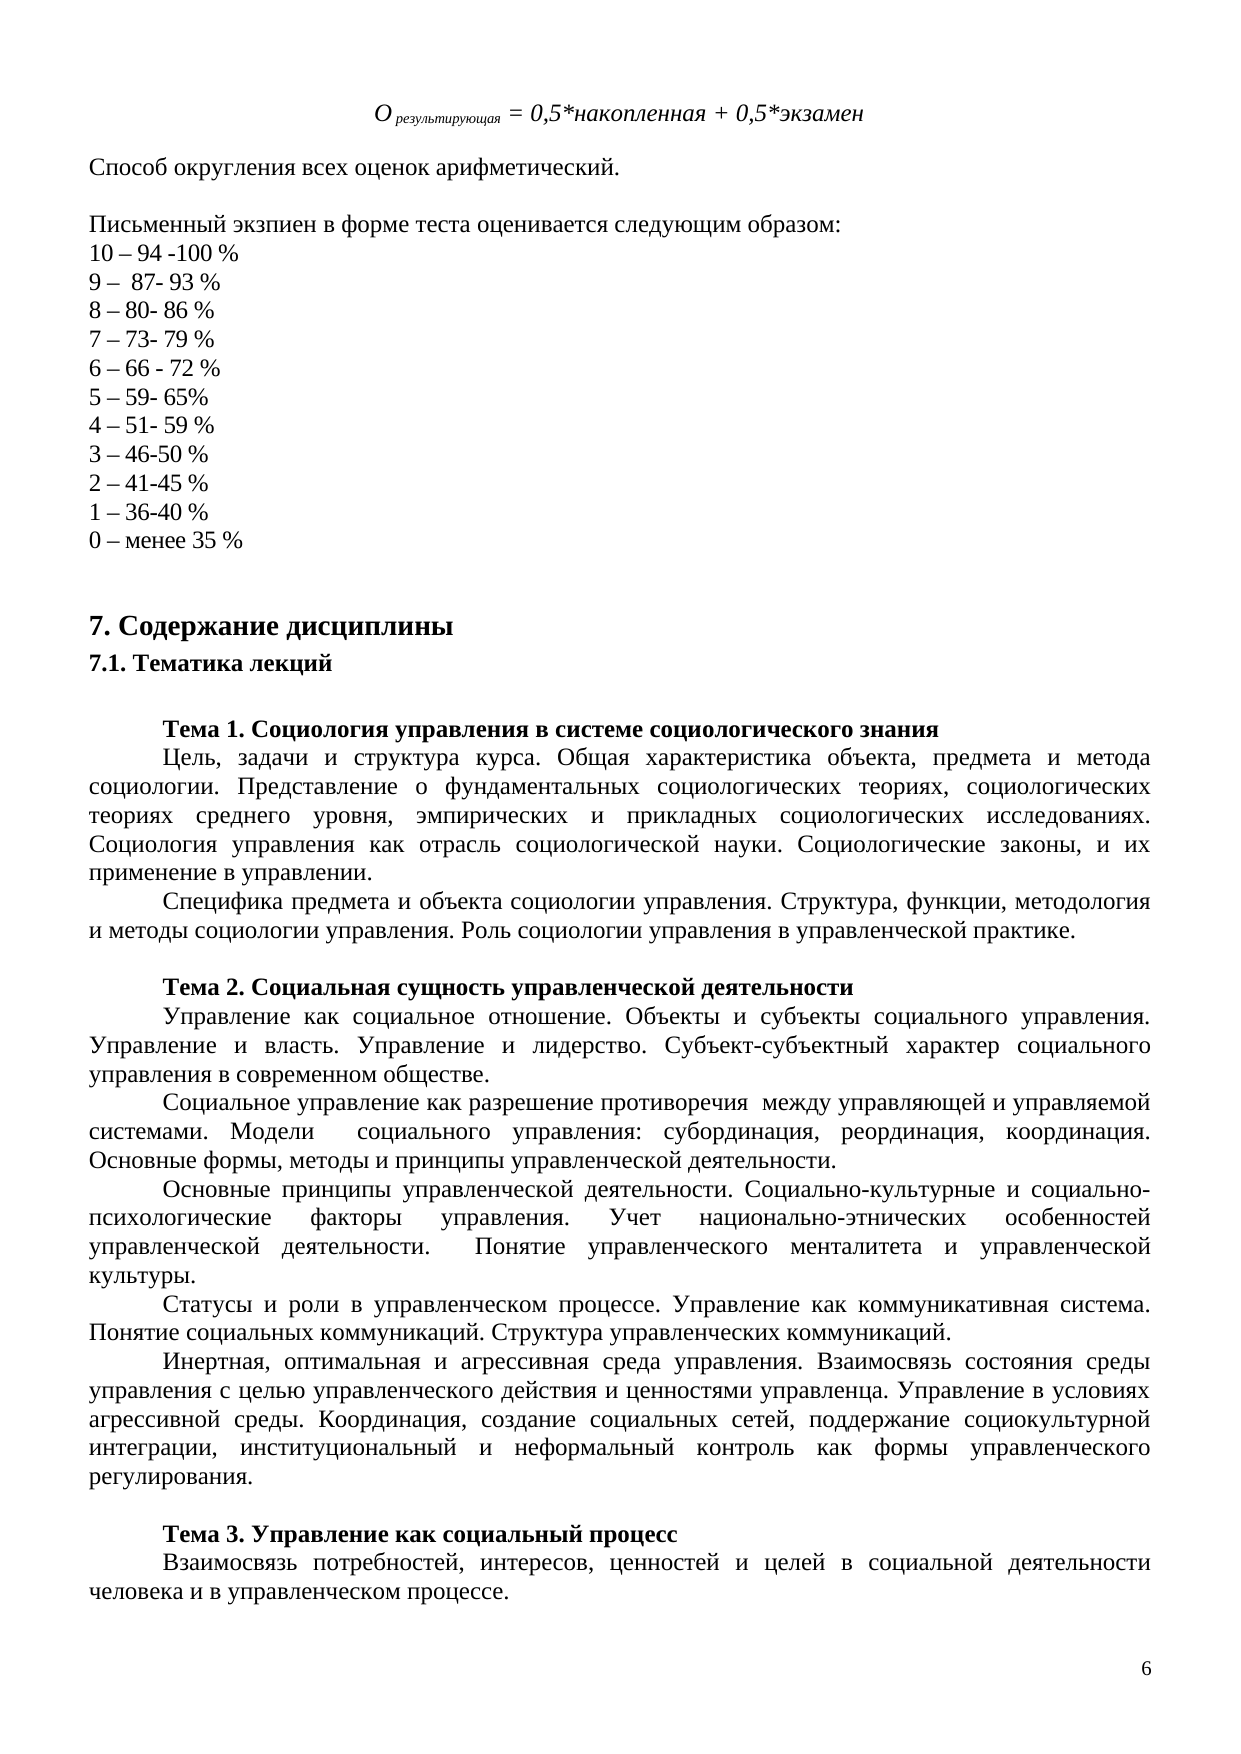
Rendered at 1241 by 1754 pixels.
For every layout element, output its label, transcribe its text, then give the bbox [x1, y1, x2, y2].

text Цель, задачи и структура курса. Общая характеристика объекта, предмета и метода социологии. Представление о фундаментальных социологических теориях, социологических теориях среднего уровня, эмпирических и прикладных социологических исследованиях. Социология управления как отрасль социологической науки. Социологические законы, и их применение в управлении. [89, 742, 1152, 886]
text Социальное управление как разрешение противоречия между управляющей и управляемой системами. Модели социального управления: субординация, реординация, координация. Основные формы, методы и принципы управленческой деятельности. [89, 1087, 1152, 1174]
text Инертная, оптимальная и агрессивная среда управления. Взаимосвязь состояния среды управления с целью управленческого действия и ценностями управленца. Управление в условиях агрессивной среды. Координация, создание социальных сетей, поддержание социокультурной интеграции, институциональный и неформальный контроль как формы управленческого регулирования. [89, 1346, 1152, 1490]
text Управление как социальное отношение. Объекты и субъекты социального управления. Управление и власть. Управление и лидерство. Субъект-субъектный характер социального управления в современном обществе. [89, 1001, 1152, 1087]
text О результирующая = 0,5*накопленная + 0,5*экзамен [89, 98, 1152, 127]
text Тема 3. Управление как социальный процесс [89, 1519, 1152, 1547]
text 7. Содержание дисциплины [89, 608, 1152, 641]
text 9 – 87- 93 % [89, 267, 1152, 295]
text Тема 2. Социальная сущность управленческой деятельности [89, 972, 1152, 1001]
text 1 – 36-40 % [89, 497, 1152, 525]
text 0 – менее 35 % [89, 525, 1152, 554]
text 8 – 80- 86 % [89, 295, 1152, 324]
text 2 – 41-45 % [89, 468, 1152, 497]
text Письменный экзпиен в форме теста оценивается следующим образом: [89, 209, 1152, 238]
text Тема 1. Социология управления в системе социологического знания [89, 714, 1152, 742]
text 6 – 66 - 72 % [89, 353, 1152, 382]
text Взаимосвязь потребностей, интересов, ценностей и целей в социальной деятельности человека и в управленческом процессе. [89, 1547, 1152, 1605]
text Основные принципы управленческой деятельности. Социально-культурные и социально-психологические факторы управления. Учет национально-этнических особенностей управленческой деятельности. Понятие управленческого менталитета и управленческой культуры. [89, 1174, 1152, 1289]
text Способ округления всех оценок арифметический. [89, 152, 1152, 180]
text 10 – 94 -100 % [89, 238, 1152, 267]
text 4 – 51- 59 % [89, 410, 1152, 439]
text 7.1. Тематика лекций [89, 648, 1152, 676]
text 5 – 59- 65% [89, 382, 1152, 410]
text Статусы и роли в управленческом процессе. Управление как коммуникативная система. Понятие социальных коммуникаций. Структура управленческих коммуникаций. [89, 1289, 1152, 1346]
text Специфика предмета и объекта социологии управления. Структура, функции, методология и методы социологии управления. Роль социологии управления в управленческой практике. [89, 886, 1152, 944]
text 7 – 73- 79 % [89, 324, 1152, 353]
text 3 – 46-50 % [89, 439, 1152, 468]
